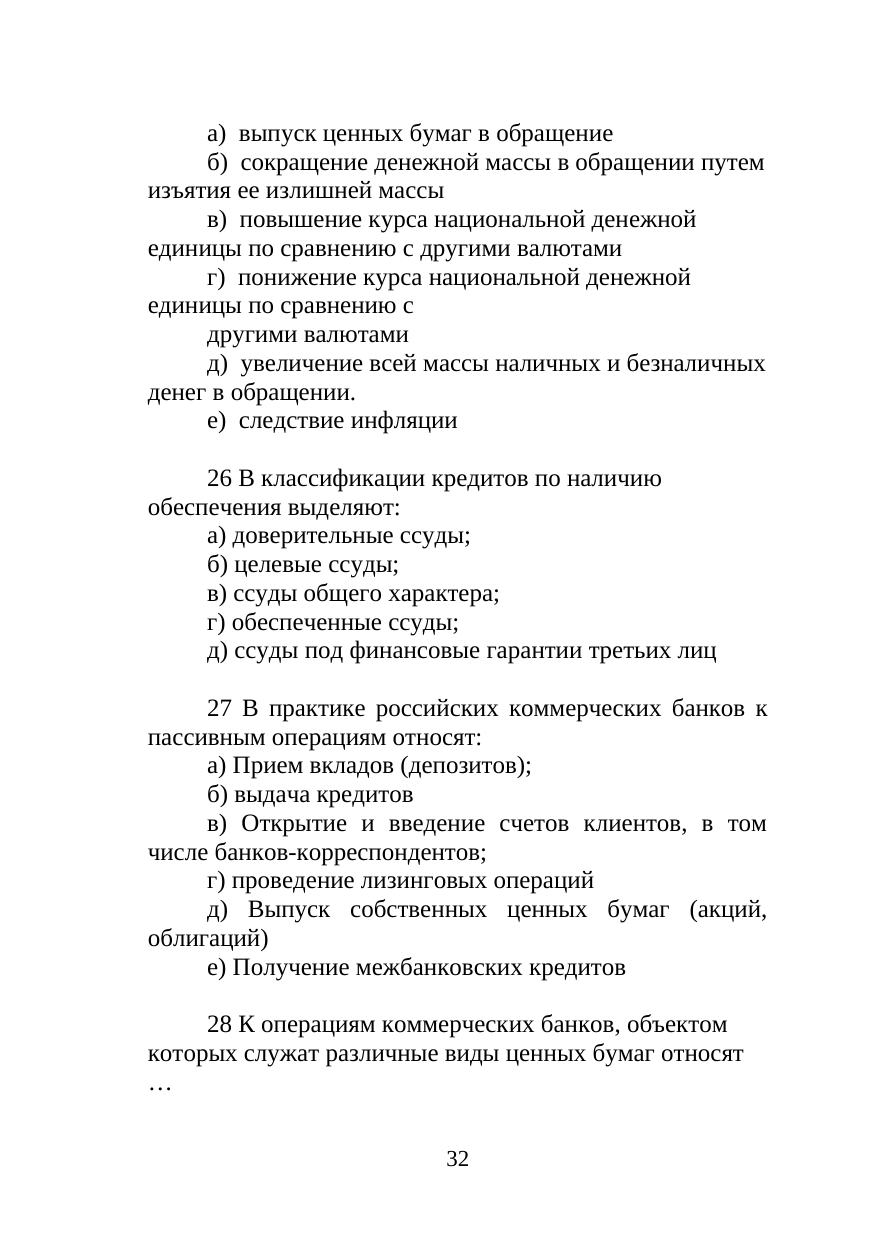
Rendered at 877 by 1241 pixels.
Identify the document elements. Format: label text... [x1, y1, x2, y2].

text 26 В классификации кредитов по наличию обеспечения выделяют: [148, 463, 768, 521]
text б) целевые ссуды; [148, 549, 768, 578]
text г) понижение курса национальной денежной единицы по сравнению с [148, 262, 768, 319]
text в) повышение курса национальной денежной единицы по сравнению с другими валютами [148, 204, 768, 262]
text е) следствие инфляции [148, 406, 768, 434]
text д) увеличение всей массы наличных и безналичных денег в обращении. [148, 348, 768, 406]
text г) проведение лизинговых операций [148, 866, 768, 894]
text 27 В практике российских коммерческих банков к пассивным операциям относят: [148, 693, 768, 751]
text 28 К операциям коммерческих банков, объектом которых служат различные виды ценных бумаг относят … [148, 1009, 768, 1096]
text в) Открытие и введение счетов клиентов, в том числе банков-корреспондентов; [148, 808, 768, 866]
text другими валютами [148, 319, 768, 348]
text д) ссуды под финансовые гарантии третьих лиц [148, 636, 768, 664]
text б) сокращение денежной массы в обращении путем изъятия ее излишней массы [148, 147, 768, 204]
text в) ссуды общего характера; [148, 578, 768, 607]
text а) выпуск ценных бумаг в обращение [148, 118, 768, 147]
text г) обеспеченные ссуды; [148, 607, 768, 636]
text е) Получение межбанковских кредитов [148, 952, 768, 981]
text а) Прием вкладов (депозитов); [148, 751, 768, 779]
text б) выдача кредитов [148, 779, 768, 808]
text а) доверительные ссуды; [148, 521, 768, 549]
text д) Выпуск собственных ценных бумаг (акций, облигаций) [148, 894, 768, 952]
